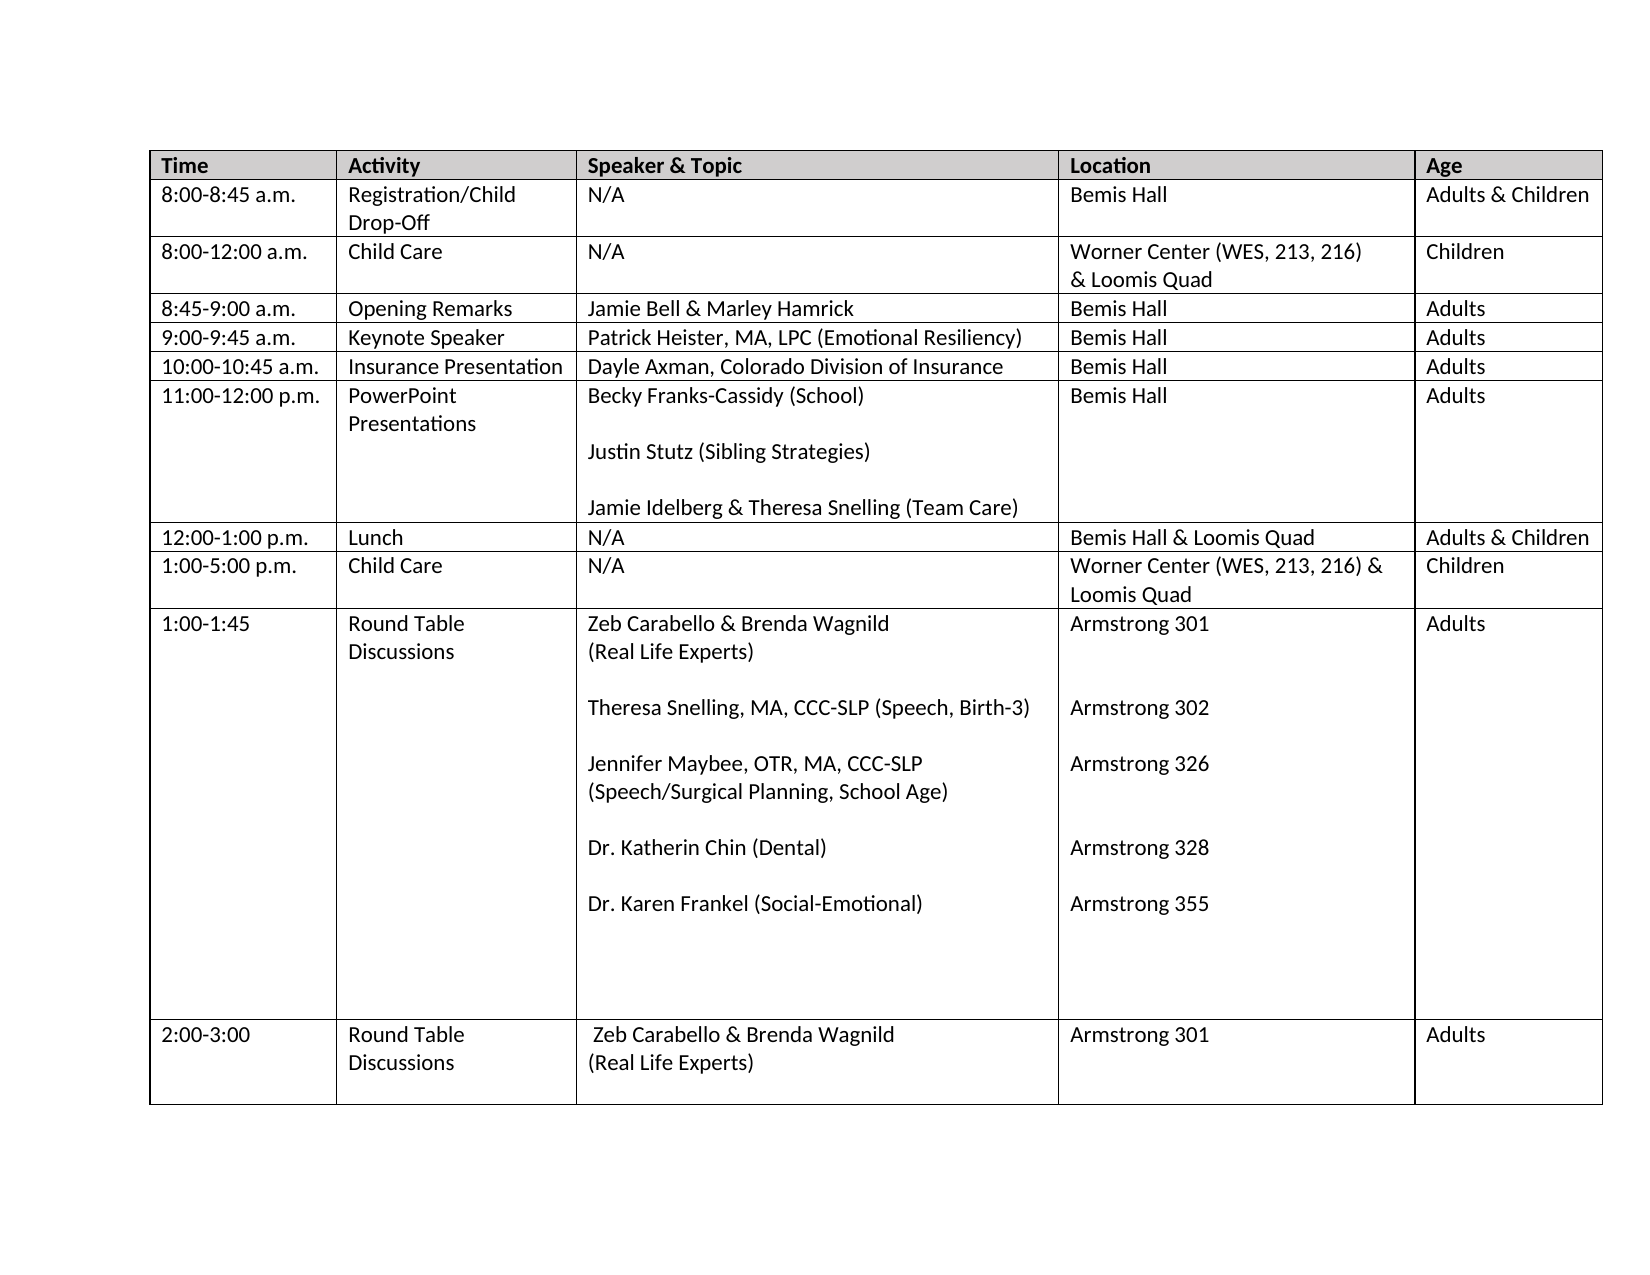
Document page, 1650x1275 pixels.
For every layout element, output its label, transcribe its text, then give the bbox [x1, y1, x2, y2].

table_cell Bemis Hall [1059, 180, 1414, 236]
table_header Time [151, 151, 336, 179]
table_cell Adults [1416, 381, 1602, 522]
table_header Location [1059, 151, 1414, 179]
table_cell Opening Remarks [337, 294, 576, 322]
table_cell Worner Center (WES, 213, 216) & Loomis Quad [1059, 237, 1414, 293]
table_cell Adults & Children [1416, 523, 1602, 551]
table_cell 8:45-9:00 a.m. [151, 294, 336, 322]
table_cell Adults [1416, 323, 1602, 351]
table_cell Adults [1416, 609, 1602, 1019]
table_cell Patrick Heister, MA, LPC (Emotional Resiliency) [577, 323, 1058, 351]
table_cell Dayle Axman, Colorado Division of Insurance [577, 352, 1058, 380]
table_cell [1059, 1020, 1414, 1104]
table_cell Bemis Hall [1059, 381, 1414, 522]
table_cell Bemis Hall & Loomis Quad [1059, 523, 1414, 551]
table_header Age [1416, 151, 1602, 179]
table_cell N/A [577, 552, 1058, 608]
table_cell Adults & Children [1416, 180, 1602, 236]
table_cell Bemis Hall [1059, 352, 1414, 380]
table_cell Adults [1416, 352, 1602, 380]
table_cell Children [1416, 552, 1602, 608]
table_cell Round Table Discussions [337, 609, 576, 1019]
table_cell N/A [577, 180, 1058, 236]
table_cell 1:00-1:45 [151, 609, 336, 1019]
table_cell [337, 1020, 576, 1104]
table_cell 12:00-1:00 p.m. [151, 523, 336, 551]
table_cell 9:00-9:45 a.m. [151, 323, 336, 351]
table_cell 10:00-10:45 a.m. [151, 352, 336, 380]
table_cell Bemis Hall [1059, 294, 1414, 322]
table_cell Child Care [337, 552, 576, 608]
table_cell Worner Center (WES, 213, 216) & Loomis Quad [1059, 552, 1414, 608]
table_cell Lunch [337, 523, 576, 551]
table_cell 11:00-12:00 p.m. [151, 381, 336, 522]
table_cell 2:00-3:00 [151, 1020, 336, 1104]
table_cell Adults [1416, 1020, 1602, 1104]
table_cell Insurance Presentation [337, 352, 576, 380]
table_cell Jamie Bell & Marley Hamrick [577, 294, 1058, 322]
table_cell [577, 1020, 1058, 1104]
table_cell 1:00-5:00 p.m. [151, 552, 336, 608]
table_cell Registration/Child Drop-Off [337, 180, 576, 236]
table_cell Becky Franks-Cassidy (School) Justin Stutz (Sibling Strategies) Jamie Idelberg & Theresa Snelling (Team Care) [577, 381, 1058, 522]
table_cell Armstrong 301 Armstrong 302 Armstrong 326 Armstrong 328 Armstrong 355 [1059, 609, 1414, 1019]
table_cell Bemis Hall [1059, 323, 1414, 351]
table_header Activity [337, 151, 576, 179]
table_cell N/A [577, 237, 1058, 293]
table_cell Children [1416, 237, 1602, 293]
table_cell Keynote Speaker [337, 323, 576, 351]
table_cell 8:00-12:00 a.m. [151, 237, 336, 293]
table_cell Child Care [337, 237, 576, 293]
table_cell PowerPoint Presentations [337, 381, 576, 522]
table_header Speaker & Topic [577, 151, 1058, 179]
table_cell 8:00-8:45 a.m. [151, 180, 336, 236]
table_cell N/A [577, 523, 1058, 551]
table_cell Adults [1416, 294, 1602, 322]
